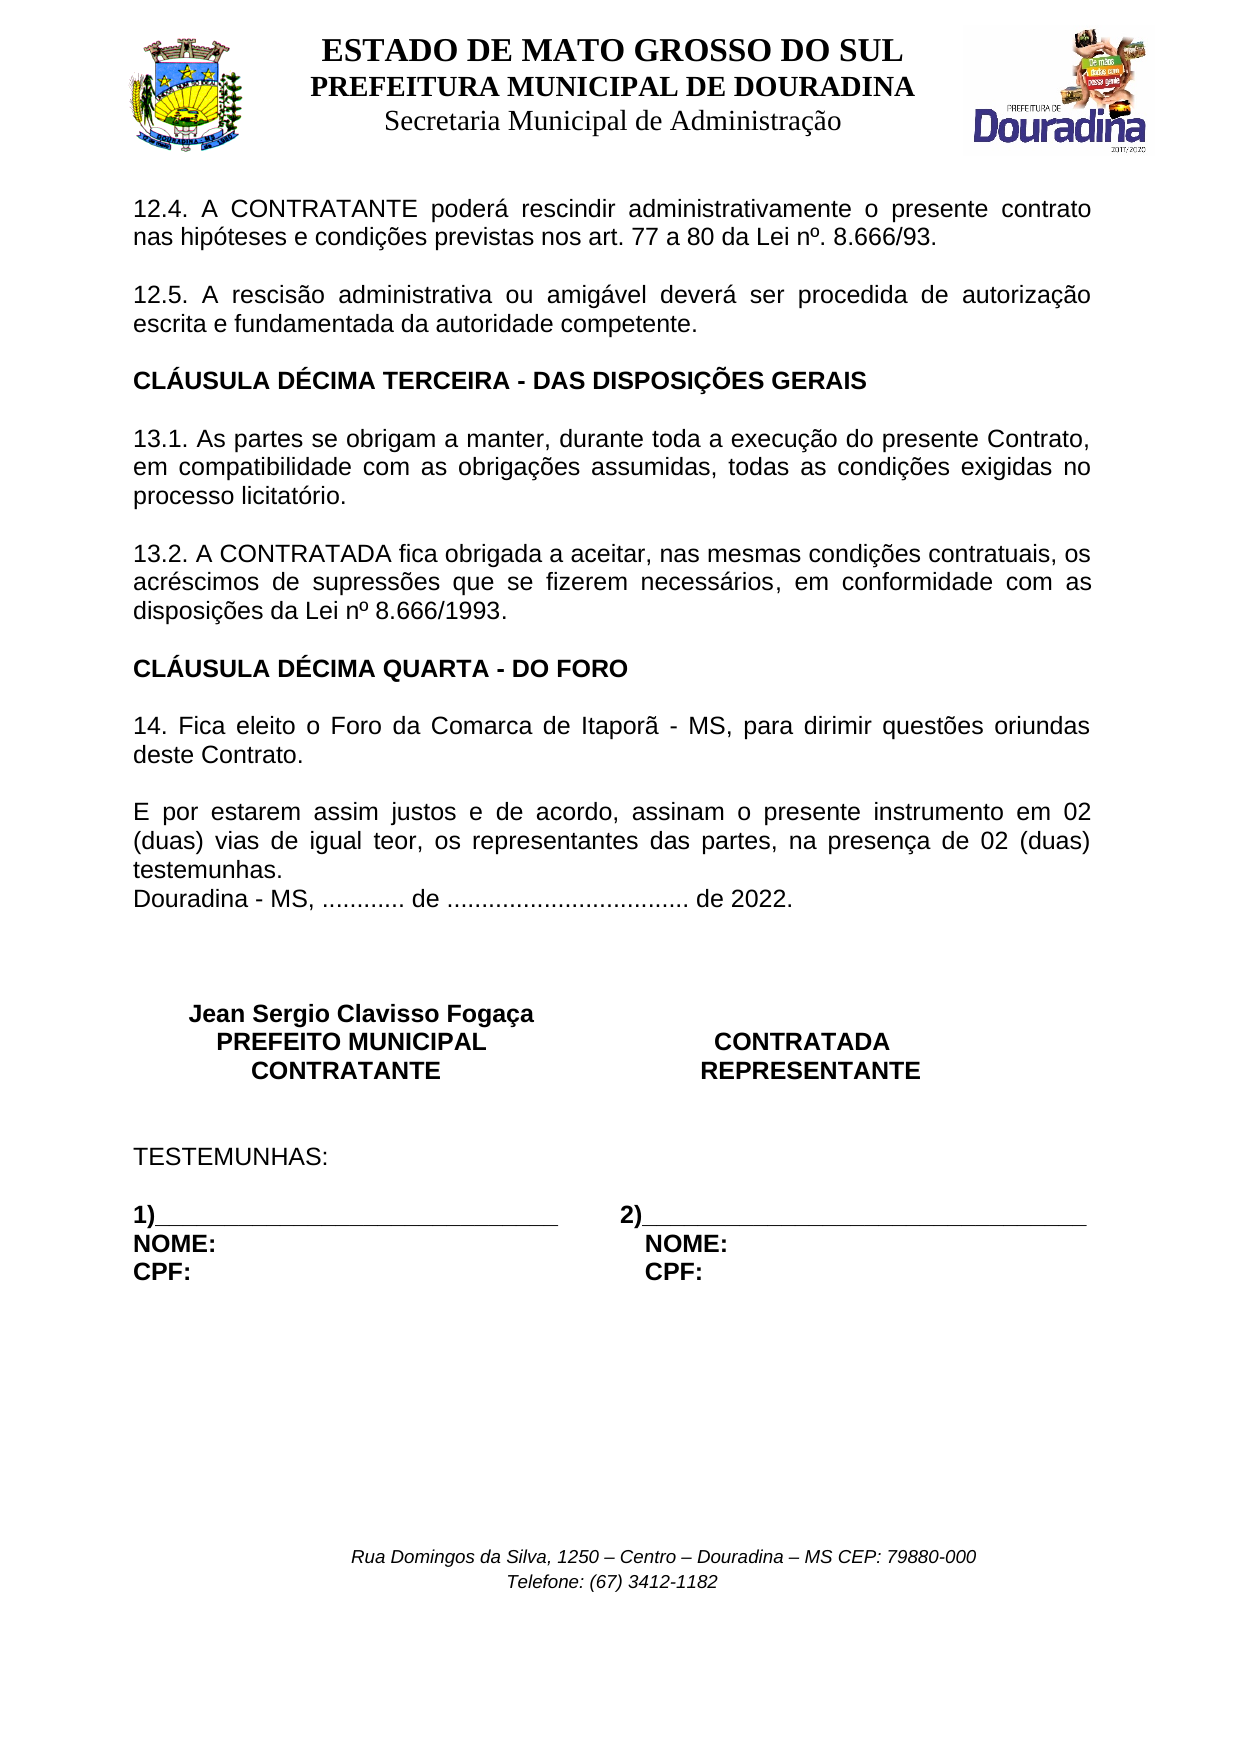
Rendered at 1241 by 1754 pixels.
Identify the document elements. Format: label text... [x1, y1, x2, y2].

picture [963, 25, 1156, 156]
text Douradina - MS, ............ de ................................... de 2022. [133, 884, 1092, 912]
text E por estarem assim justos e de acordo, assinam o presente instrumento em 02 (duas) vias de igual teor, os representantes das partes, na presença de 02 (duas) testemunhas. [133, 797, 1092, 884]
text CPF: CPF: [133, 1257, 1092, 1286]
text CLÁUSULA DÉCIMA TERCEIRA - DAS DISPOSIÇÕES GERAIS [133, 366, 1092, 395]
text 12.4. A CONTRATANTE poderá rescindir administrativamente o presente contrato nas hipóteses e condições previstas nos art. 77 a 80 da Lei nº. 8.666/93. [133, 194, 1092, 251]
text 12.5. A rescisão administrativa ou amigável deverá ser procedida de autorização escrita e fundamentada da autoridade competente. [133, 280, 1092, 337]
text 13.1. As partes se obrigam a manter, durante toda a execução do presente Contrato, em compatibilidade com as obrigações assumidas, todas as condições exigidas no processo licitatório. [133, 424, 1092, 510]
text CONTRATANTE REPRESENTANTE [133, 1056, 1092, 1085]
text 14. Fica eleito o Foro da Comarca de Itaporã - MS, para dirimir questões oriundas deste Contrato. [133, 711, 1092, 769]
text TESTEMUNHAS: [133, 1142, 1092, 1171]
text PREFEITO MUNICIPAL CONTRATADA [133, 1027, 1092, 1056]
text 13.2. A CONTRATADA fica obrigada a aceitar, nas mesmas condições contratuais, os acréscimos de supressões que se fizerem necessários, em conformidade com as disposições da Lei nº 8.666/1993. [133, 539, 1092, 625]
text NOME: NOME: [133, 1229, 1092, 1257]
text Jean Sergio Clavisso Fogaça [133, 999, 1092, 1027]
text CLÁUSULA DÉCIMA QUARTA - DO FORO [133, 654, 1092, 682]
text 1)_____________________________ 2)________________________________ [133, 1200, 1092, 1229]
picture [119, 25, 251, 162]
